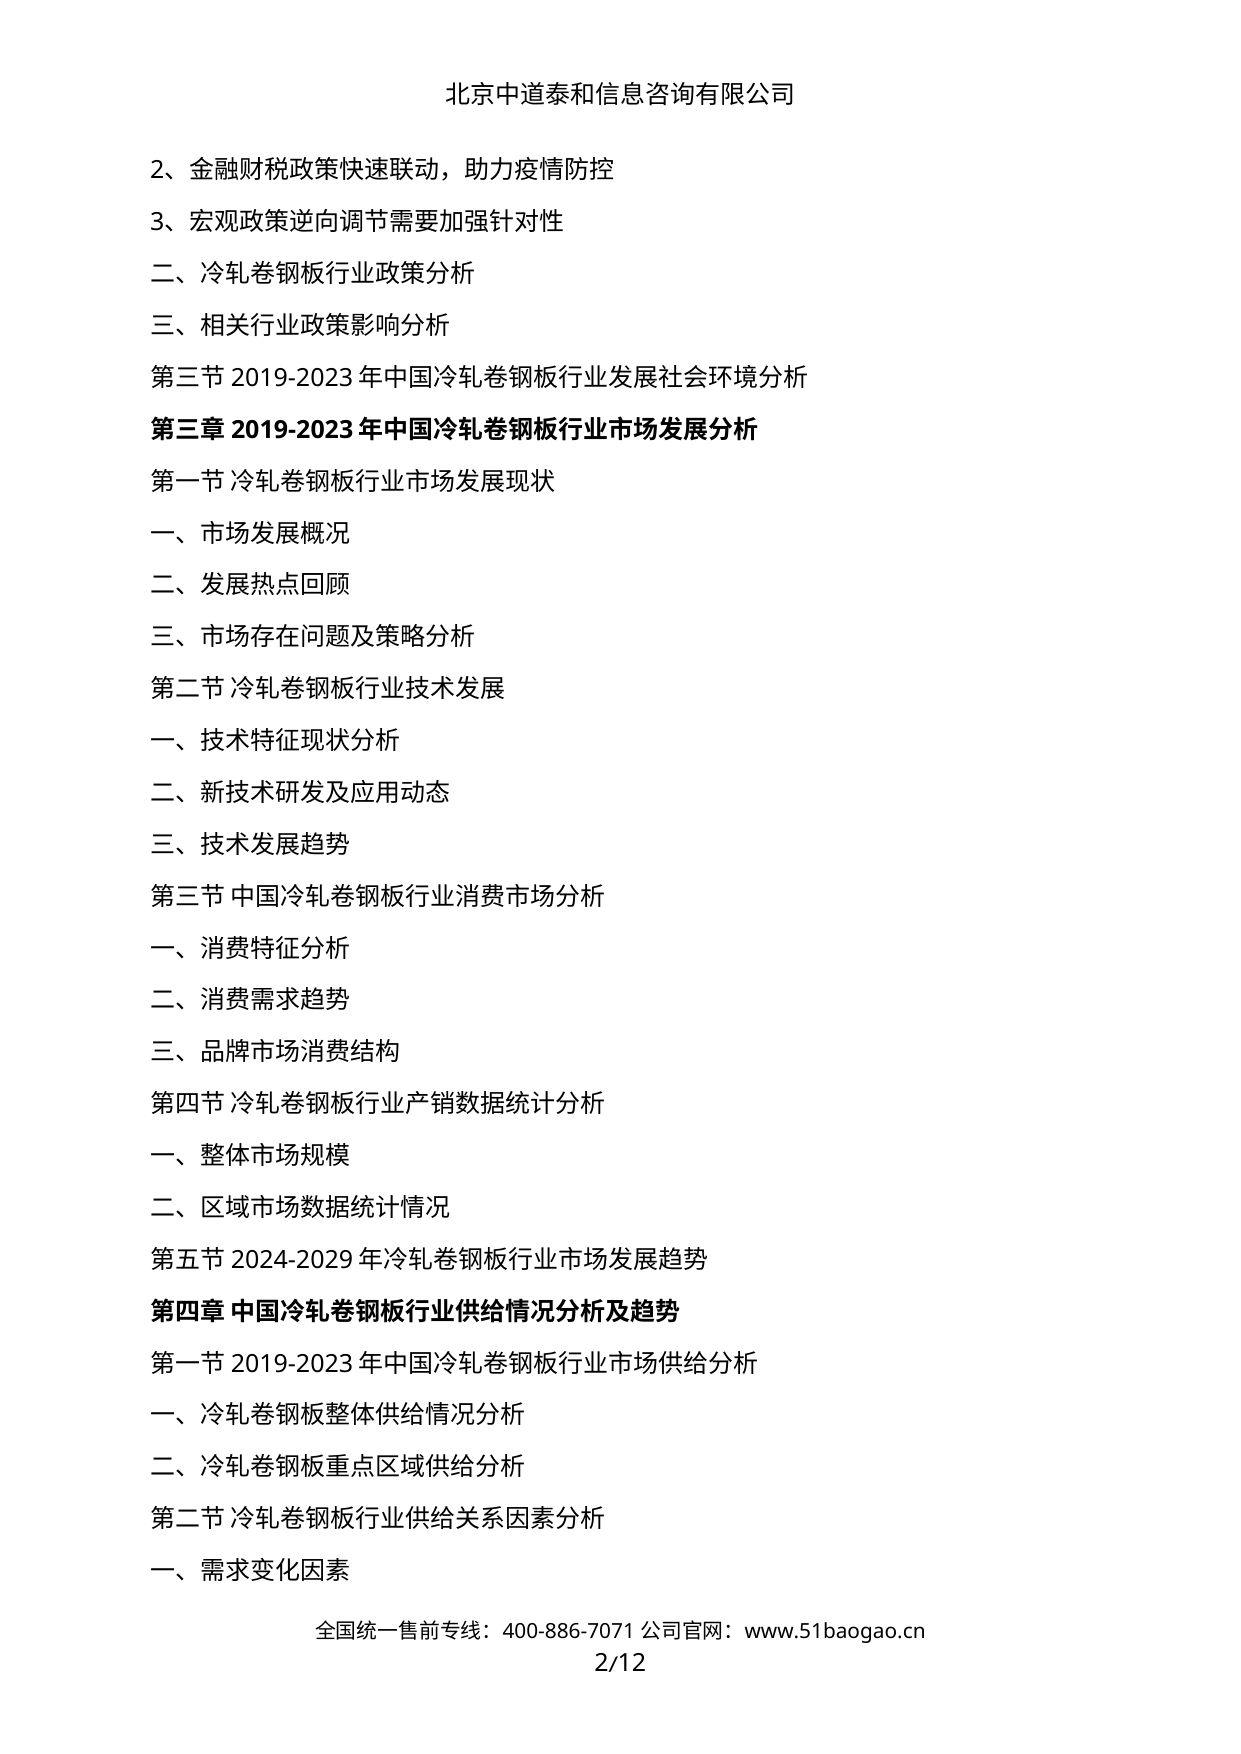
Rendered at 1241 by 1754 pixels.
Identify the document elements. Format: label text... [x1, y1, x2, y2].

text 一、整体市场规模 [150, 1136, 1090, 1172]
text 二、区域市场数据统计情况 [150, 1187, 1090, 1224]
text 第一节 冷轧卷钢板行业市场发展现状 [150, 461, 1090, 497]
text 三、市场存在问题及策略分析 [150, 617, 1090, 653]
text 三、相关行业政策影响分析 [150, 306, 1090, 342]
text 一、冷轧卷钢板整体供给情况分析 [150, 1395, 1090, 1431]
text 2、金融财税政策快速联动，助力疫情防控 [150, 150, 1090, 186]
text 第二节 冷轧卷钢板行业技术发展 [150, 669, 1090, 705]
text 一、消费特征分析 [150, 928, 1090, 964]
text 第四章 中国冷轧卷钢板行业供给情况分析及趋势 [150, 1291, 1090, 1327]
text 二、发展热点回顾 [150, 565, 1090, 601]
text 第三节 2019-2023年中国冷轧卷钢板行业发展社会环境分析 [150, 357, 1090, 394]
text 一、市场发展概况 [150, 513, 1090, 549]
text 二、新技术研发及应用动态 [150, 772, 1090, 809]
text 三、品牌市场消费结构 [150, 1032, 1090, 1068]
text 第三节 中国冷轧卷钢板行业消费市场分析 [150, 876, 1090, 912]
text 三、技术发展趋势 [150, 824, 1090, 861]
text 二、冷轧卷钢板重点区域供给分析 [150, 1447, 1090, 1483]
text 第三章 2019-2023年中国冷轧卷钢板行业市场发展分析 [150, 409, 1090, 446]
text 第四节 冷轧卷钢板行业产销数据统计分析 [150, 1084, 1090, 1120]
text 二、冷轧卷钢板行业政策分析 [150, 254, 1090, 290]
text 一、技术特征现状分析 [150, 721, 1090, 757]
text 第二节 冷轧卷钢板行业供给关系因素分析 [150, 1499, 1090, 1535]
text 第五节 2024-2029年冷轧卷钢板行业市场发展趋势 [150, 1239, 1090, 1276]
text 二、消费需求趋势 [150, 980, 1090, 1016]
text 一、需求变化因素 [150, 1551, 1090, 1587]
text 3、宏观政策逆向调节需要加强针对性 [150, 202, 1090, 238]
text 第一节 2019-2023年中国冷轧卷钢板行业市场供给分析 [150, 1343, 1090, 1379]
